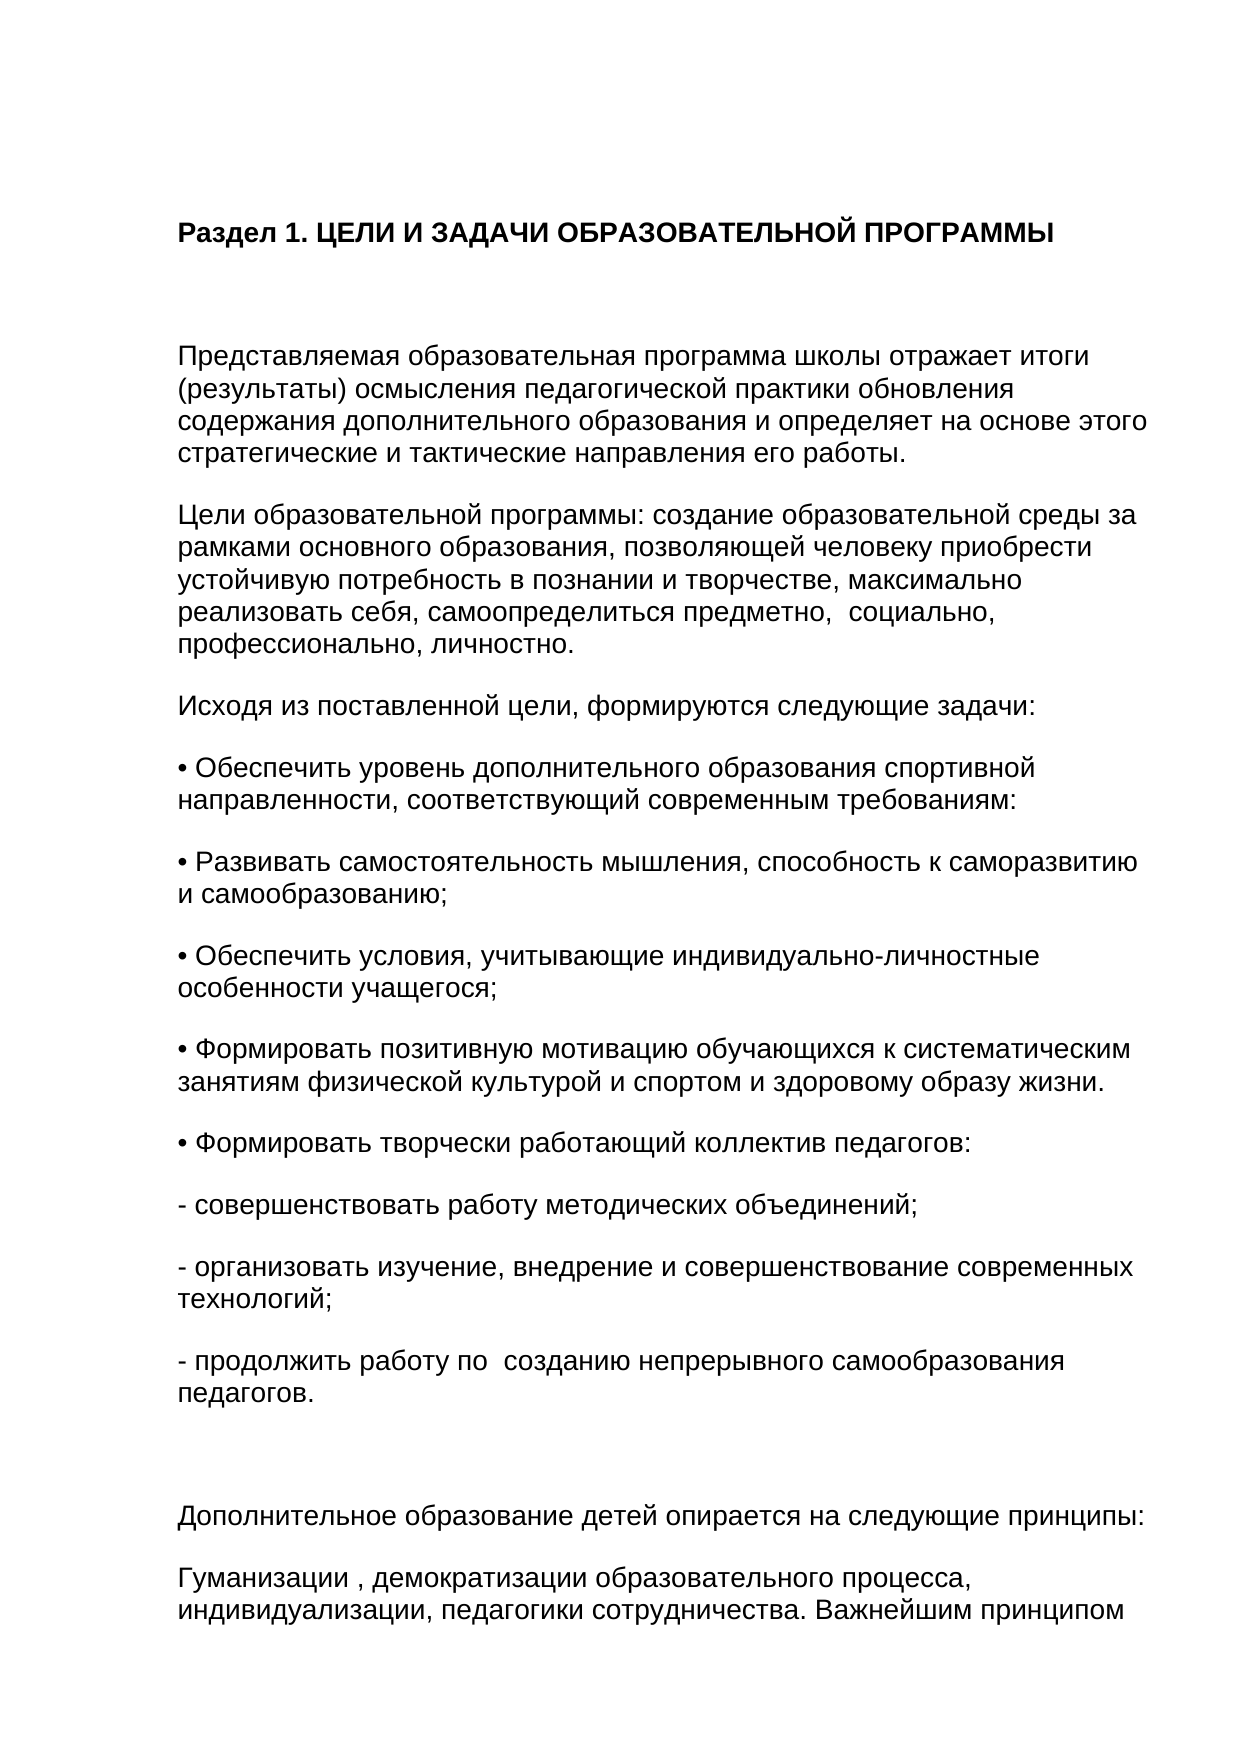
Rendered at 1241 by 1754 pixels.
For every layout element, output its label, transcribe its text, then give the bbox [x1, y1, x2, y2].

text - совершенствовать работу методических объединений; [177, 1188, 1152, 1220]
text - продолжить работу по созданию непрерывного самообразования педагогов. [177, 1343, 1152, 1408]
text Представляемая образовательная программа школы отражает итоги (результаты) осмысления педагогической практики обновления содержания дополнительного образования и определяет на основе этого стратегические и тактические направления его работы. [177, 339, 1152, 469]
text • Формировать позитивную мотивацию обучающихся к систематическим занятиям физической культурой и спортом и здоровому образу жизни. [177, 1032, 1152, 1097]
text Исходя из поставленной цели, формируются следующие задачи: [177, 689, 1152, 721]
text • Обеспечить условия, учитывающие индивидуально-личностные особенности учащегося; [177, 938, 1152, 1003]
text • Развивать самостоятельность мышления, способность к саморазвитию и самообразованию; [177, 844, 1152, 909]
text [177, 1561, 1152, 1625]
text Цели образовательной программы: создание образовательной среды за рамками основного образования, позволяющей человеку приобрести устойчивую потребность в познании и творчестве, максимально реализовать себя, самоопределиться предметно, социально, профессионально, личностно. [177, 498, 1152, 660]
text Раздел 1. ЦЕЛИ И ЗАДАЧИ ОБРАЗОВАТЕЛЬНОЙ ПРОГРАММЫ [177, 216, 1152, 248]
text • Обеспечить уровень дополнительного образования спортивной направленности, соответствующий современным требованиям: [177, 751, 1152, 815]
text Дополнительное образование детей опирается на следующие принципы: [177, 1499, 1152, 1531]
text • Формировать творчески работающий коллектив педагогов: [177, 1126, 1152, 1159]
text - организовать изучение, внедрение и совершенствование современных технологий; [177, 1249, 1152, 1314]
